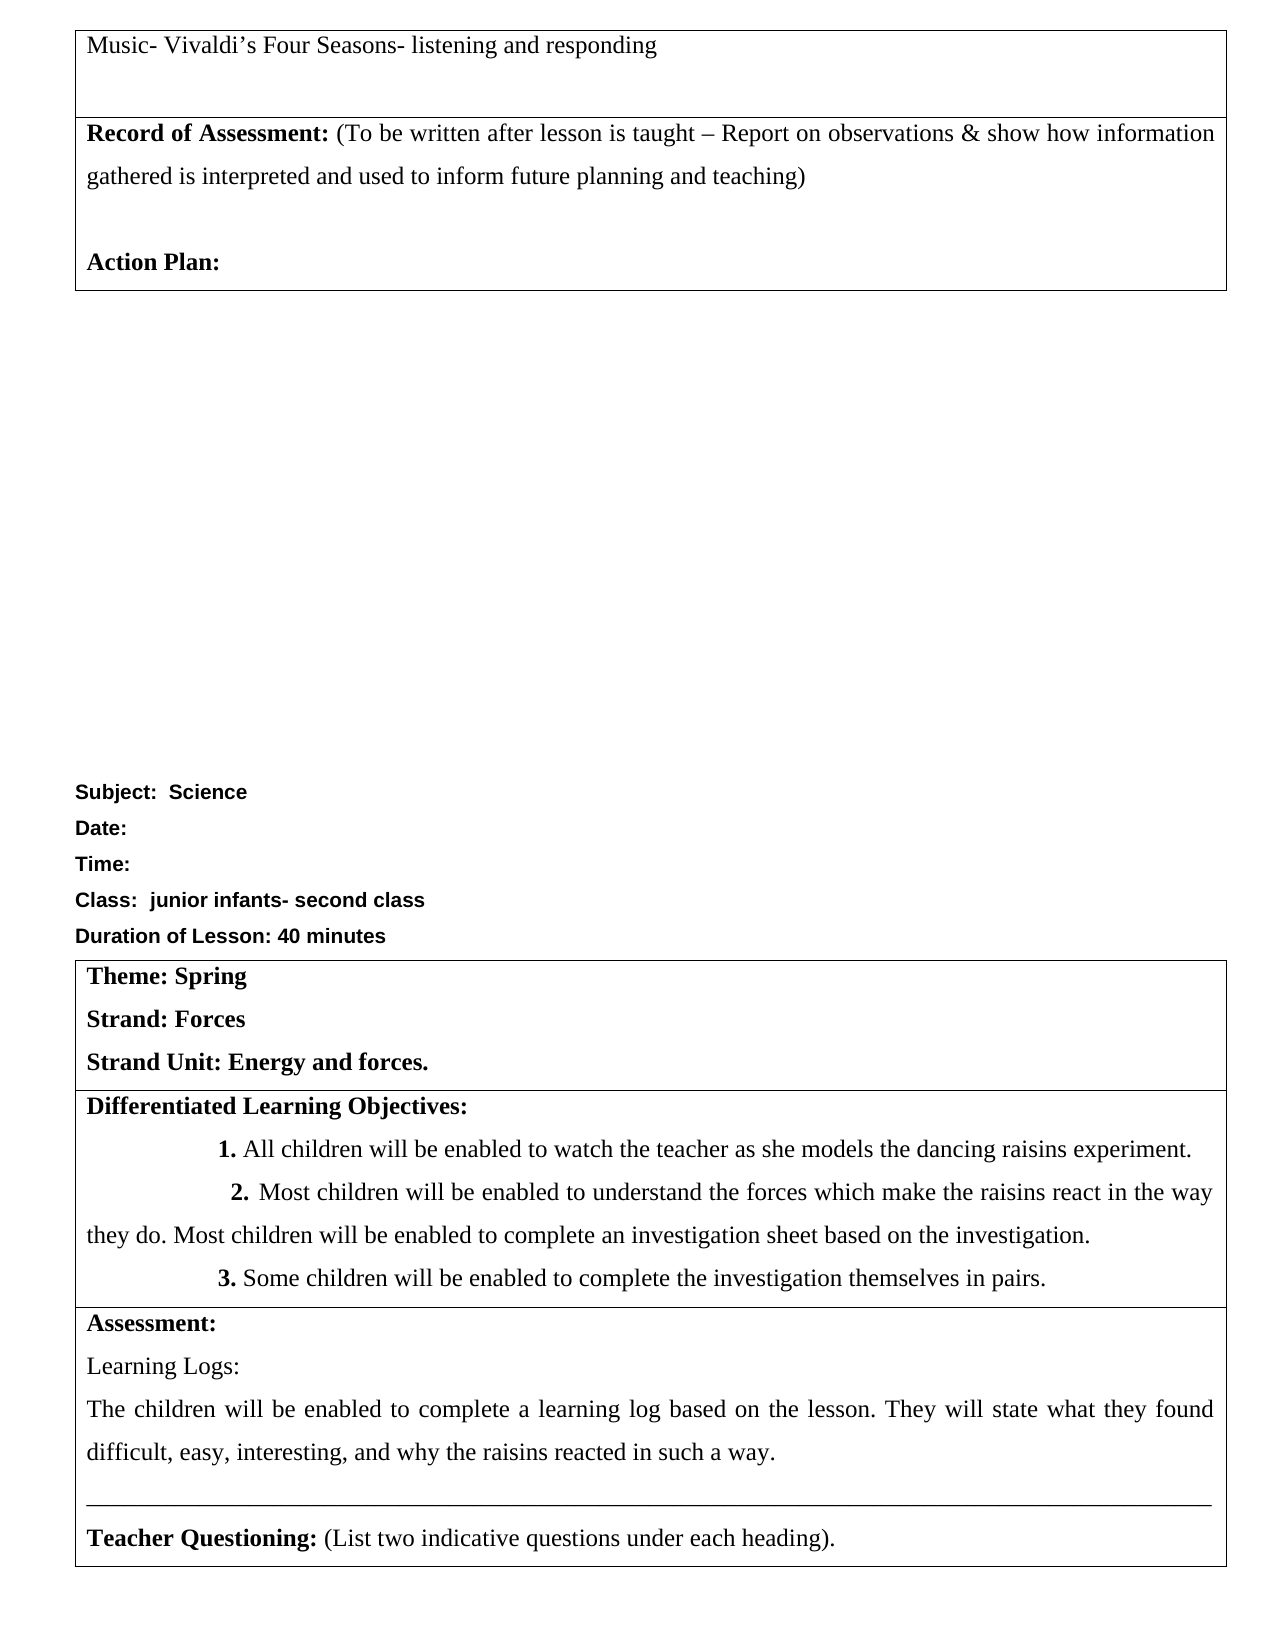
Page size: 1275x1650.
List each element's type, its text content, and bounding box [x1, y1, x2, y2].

text Subject: Science [75, 780, 1200, 804]
table_cell Record of Assessment: (To be written after lesson is taught – Report on observations & show how information gathered is interpreted and used to inform future planning and teaching) Action Plan: [76, 118, 1226, 290]
table_header Theme: Spring Strand: Forces Strand Unit: Energy and forces. [76, 961, 1226, 1090]
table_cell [76, 1308, 1226, 1566]
text Duration of Lesson: 40 minutes [75, 924, 1200, 948]
table_cell Differentiated Learning Objectives: 1. All children will be enabled to watch the teacher as she models the dancing raisins experiment. 2. Most children will be enabled to understand the forces which make the raisins react in the way they do. Most children will be enabled to complete an investigation sheet based on the investigation. 3. Some children will be enabled to complete the investigation themselves in pairs. [76, 1091, 1226, 1307]
text Date: Time: [75, 816, 1200, 876]
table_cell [76, 31, 1226, 117]
text Class: junior infants- second class [75, 888, 1200, 912]
